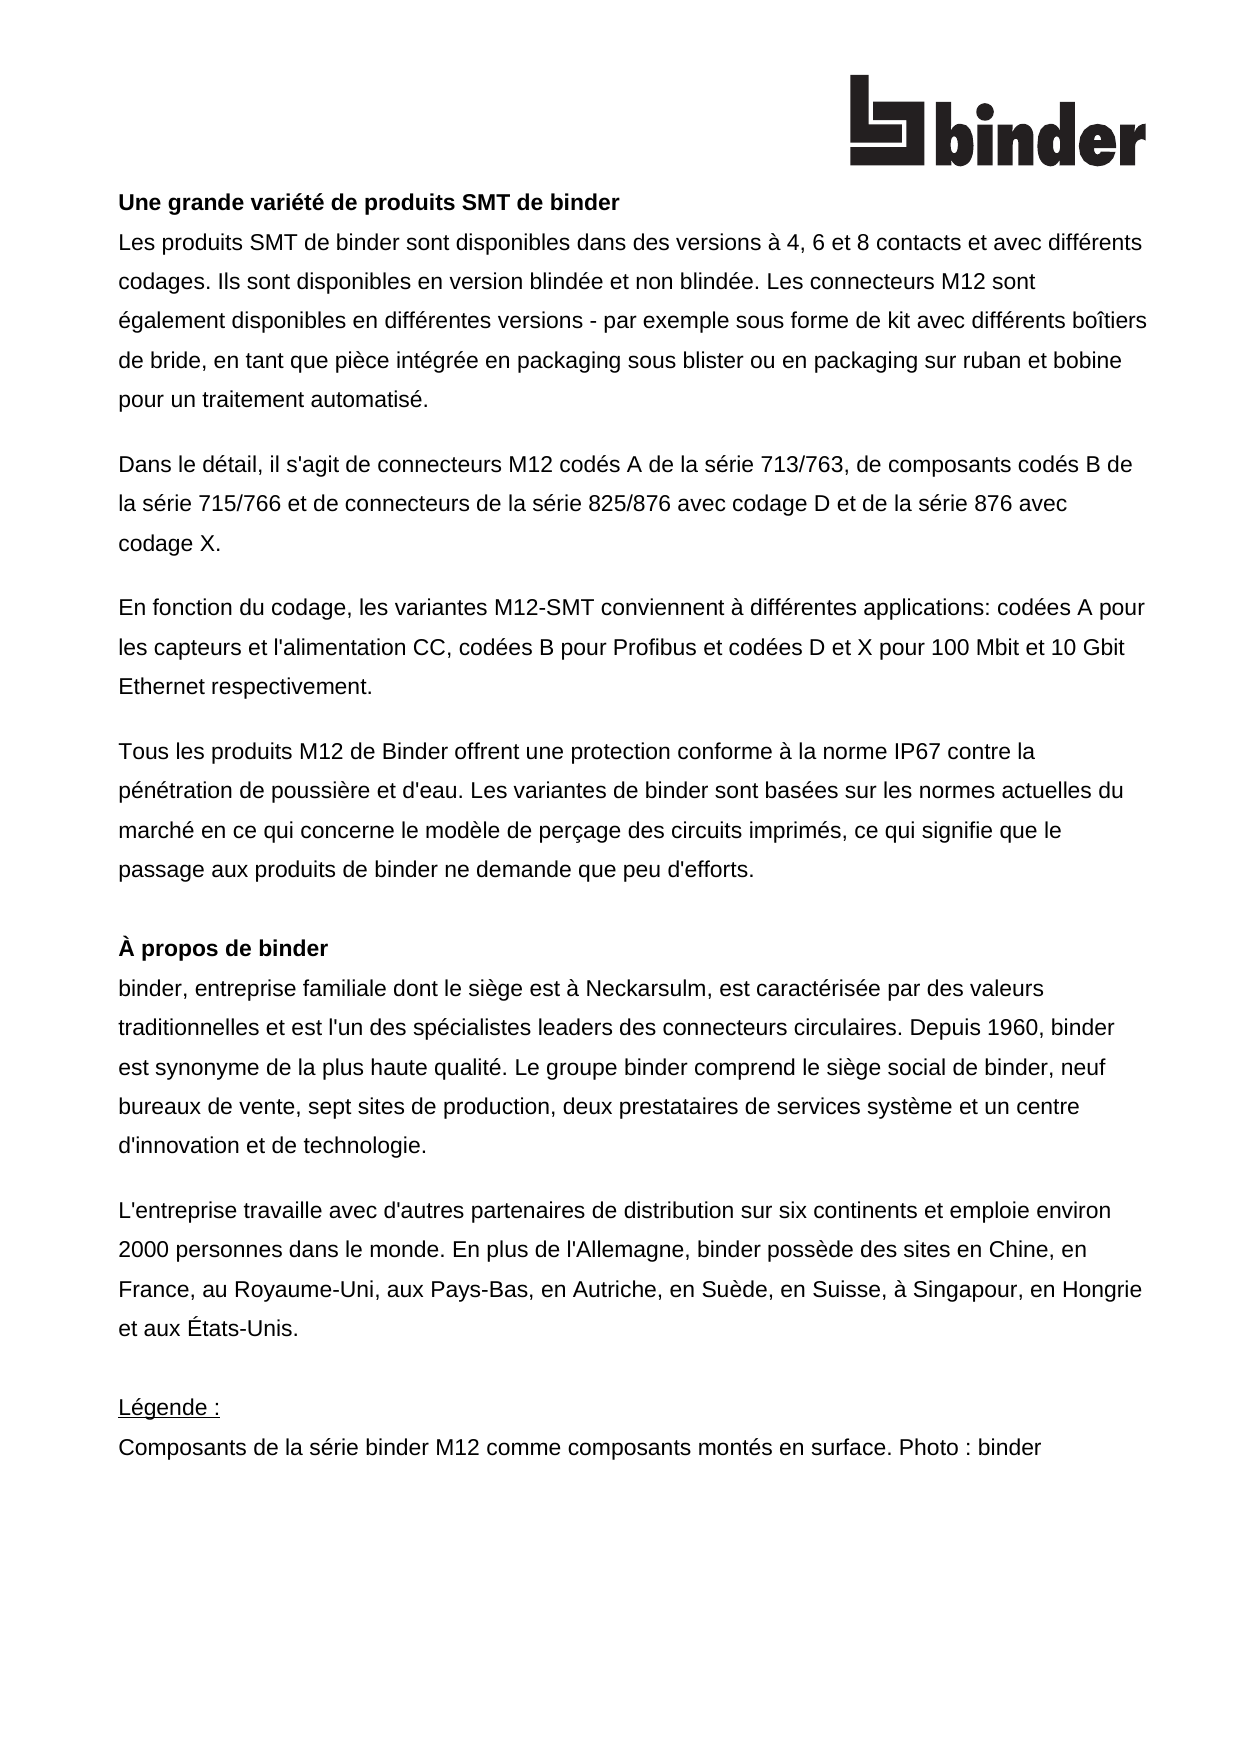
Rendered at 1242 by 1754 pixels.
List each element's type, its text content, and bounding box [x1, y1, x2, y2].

text Les produits SMT de binder sont disponibles dans des versions à 4, 6 et 8 contacts et avec différents codages. Ils sont disponibles en version blindée et non blindée. Les connecteurs M12 sont également disponibles en différentes versions - par exemple sous forme de kit avec différents boîtiers de bride, en tant que pièce intégrée en packaging sous blister ou en packaging sur ruban et bobine pour un traitement automatisé. [118, 228, 1148, 413]
text Dans le détail, il s'agit de connecteurs M12 codés A de la série 713/763, de composants codés B de la série 715/766 et de connecteurs de la série 825/876 avec codage D et de la série 876 avec codage X. [118, 451, 1148, 556]
text Tous les produits M12 de Binder offrent une protection conforme à la norme IP67 contre la pénétration de poussière et d'eau. Les variantes de binder sont basées sur les normes actuelles du marché en ce qui concerne le modèle de perçage des circuits imprimés, ce qui signifie que le passage aux produits de binder ne demande que peu d'efforts. [118, 738, 1148, 882]
text À propos de binder [118, 896, 1148, 961]
text En fonction du codage, les variantes M12-SMT conviennent à différentes applications: codées A pour les capteurs et l'alimentation CC, codées B pour Profibus et codées D et X pour 100 Mbit et 10 Gbit Ethernet respectivement. [118, 594, 1148, 699]
text Composants de la série binder M12 comme composants montés en surface. Photo : binder [118, 1434, 1148, 1460]
text L'entreprise travaille avec d'autres partenaires de distribution sur six continents et emploie environ 2000 personnes dans le monde. En plus de l'Allemagne, binder possède des sites en Chine, en France, au Royaume-Uni, aux Pays-Bas, en Autriche, en Suède, en Suisse, à Singapour, en Hongrie et aux États-Unis. [118, 1197, 1148, 1342]
text Légende : [118, 1394, 1148, 1421]
text Une grande variété de produits SMT de binder [118, 189, 1148, 215]
text binder, entreprise familiale dont le siège est à Neckarsulm, est caractérisée par des valeurs traditionnelles et est l'un des spécialistes leaders des connecteurs circulaires. Depuis 1960, binder est synonyme de la plus haute qualité. Le groupe binder comprend le siège social de binder, neuf bureaux de vente, sept sites de production, deux prestataires de services système et un centre d'innovation et de technologie. [118, 974, 1148, 1159]
